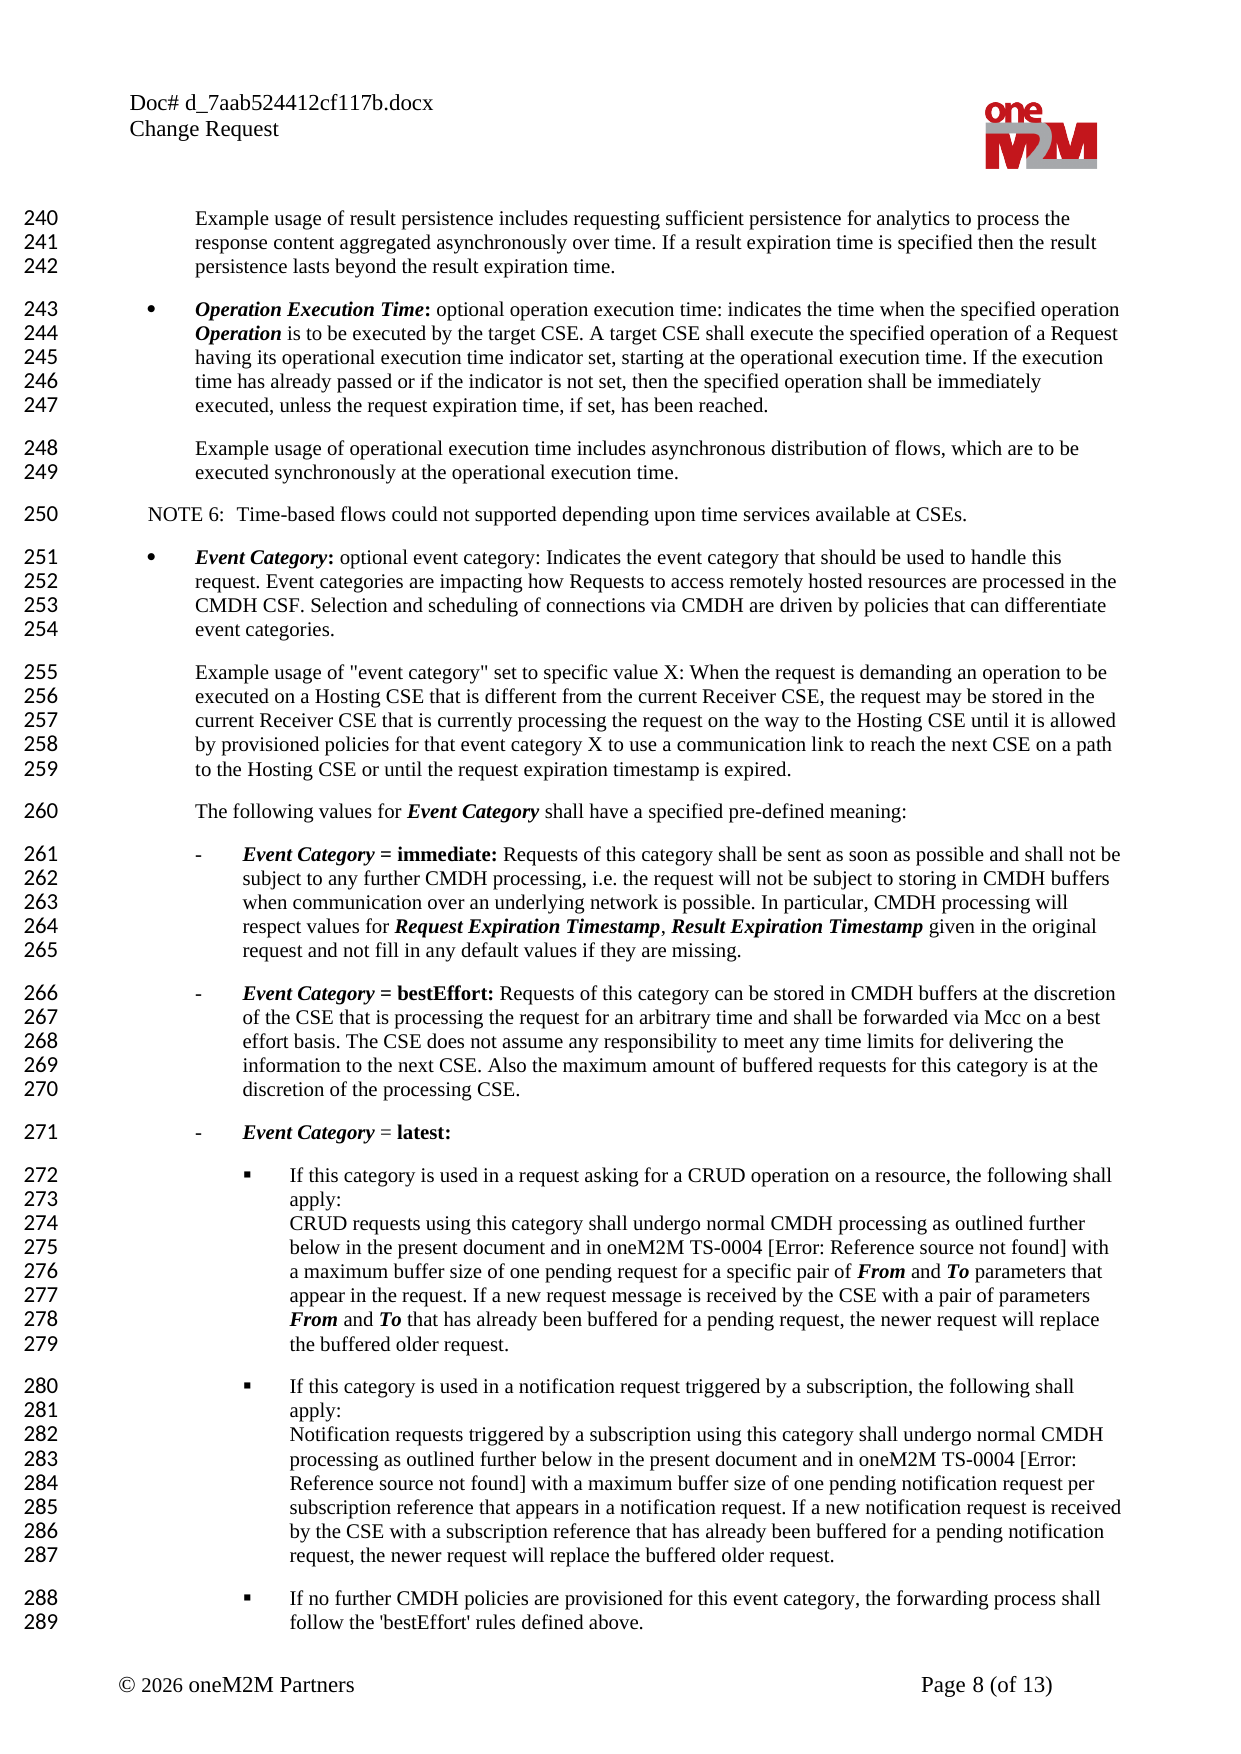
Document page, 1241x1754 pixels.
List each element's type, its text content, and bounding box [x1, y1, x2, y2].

text If no further CMDH policies are provisioned for this event category, the forwarding process shall follow the 'bestEffort' rules defined above. [242, 1586, 1122, 1634]
text Example usage of operational execution time includes asynchronous distribution of flows, which are to be executed synchronously at the operational execution time. [148, 436, 1122, 484]
text Event Category: optional event category: Indicates the event category that should be used to handle this request. Event categories are impacting how Requests to access remotely hosted resources are processed in the CMDH CSF. Selection and scheduling of connections via CMDH are driven by policies that can differentiate event categories. [148, 545, 1122, 641]
text Event Category = latest: [195, 1120, 1122, 1144]
text Event Category = immediate: Requests of this category shall be sent as soon as possible and shall not be subject to any further CMDH processing, i.e. the request will not be subject to storing in CMDH buffers when communication over an underlying network is possible. In particular, CMDH processing will respect values for Request Expiration Timestamp, Result Expiration Timestamp given in the original request and not fill in any default values if they are missing. [195, 842, 1122, 962]
text Example usage of result persistence includes requesting sufficient persistence for analytics to process the response content aggregated asynchronously over time. If a result expiration time is specified then the result persistence lasts beyond the result expiration time. [148, 206, 1122, 278]
text Operation Execution Time: optional operation execution time: indicates the time when the specified operation Operation is to be executed by the target CSE. A target CSE shall execute the specified operation of a Request having its operational execution time indicator set, starting at the operational execution time. If the execution time has already passed or if the indicator is not set, then the specified operation shall be immediately executed, unless the request expiration time, if set, has been reached. [148, 296, 1122, 417]
text Example usage of "event category" set to specific value X: When the request is demanding an operation to be executed on a Hosting CSE that is different from the current Receiver CSE, the request may be stored in the current Receiver CSE that is currently processing the request on the way to the Hosting CSE until it is allowed by provisioned policies for that event category X to use a communication link to reach the next CSE on a path to the Hosting CSE or until the request expiration timestamp is expired. [148, 660, 1122, 781]
text The following values for Event Category shall have a specified pre-defined meaning: [148, 799, 1122, 823]
picture [971, 88, 1111, 184]
text NOTE 6: Time-based flows could not supported depending upon time services available at CSEs. [148, 502, 1122, 526]
text Event Category = bestEffort: Requests of this category can be stored in CMDH buffers at the discretion of the CSE that is processing the request for an arbitrary time and shall be forwarded via Mcc on a best effort basis. The CSE does not assume any responsibility to meet any time limits for delivering the information to the next CSE. Also the maximum amount of buffered requests for this category is at the discretion of the processing CSE. [195, 981, 1122, 1101]
